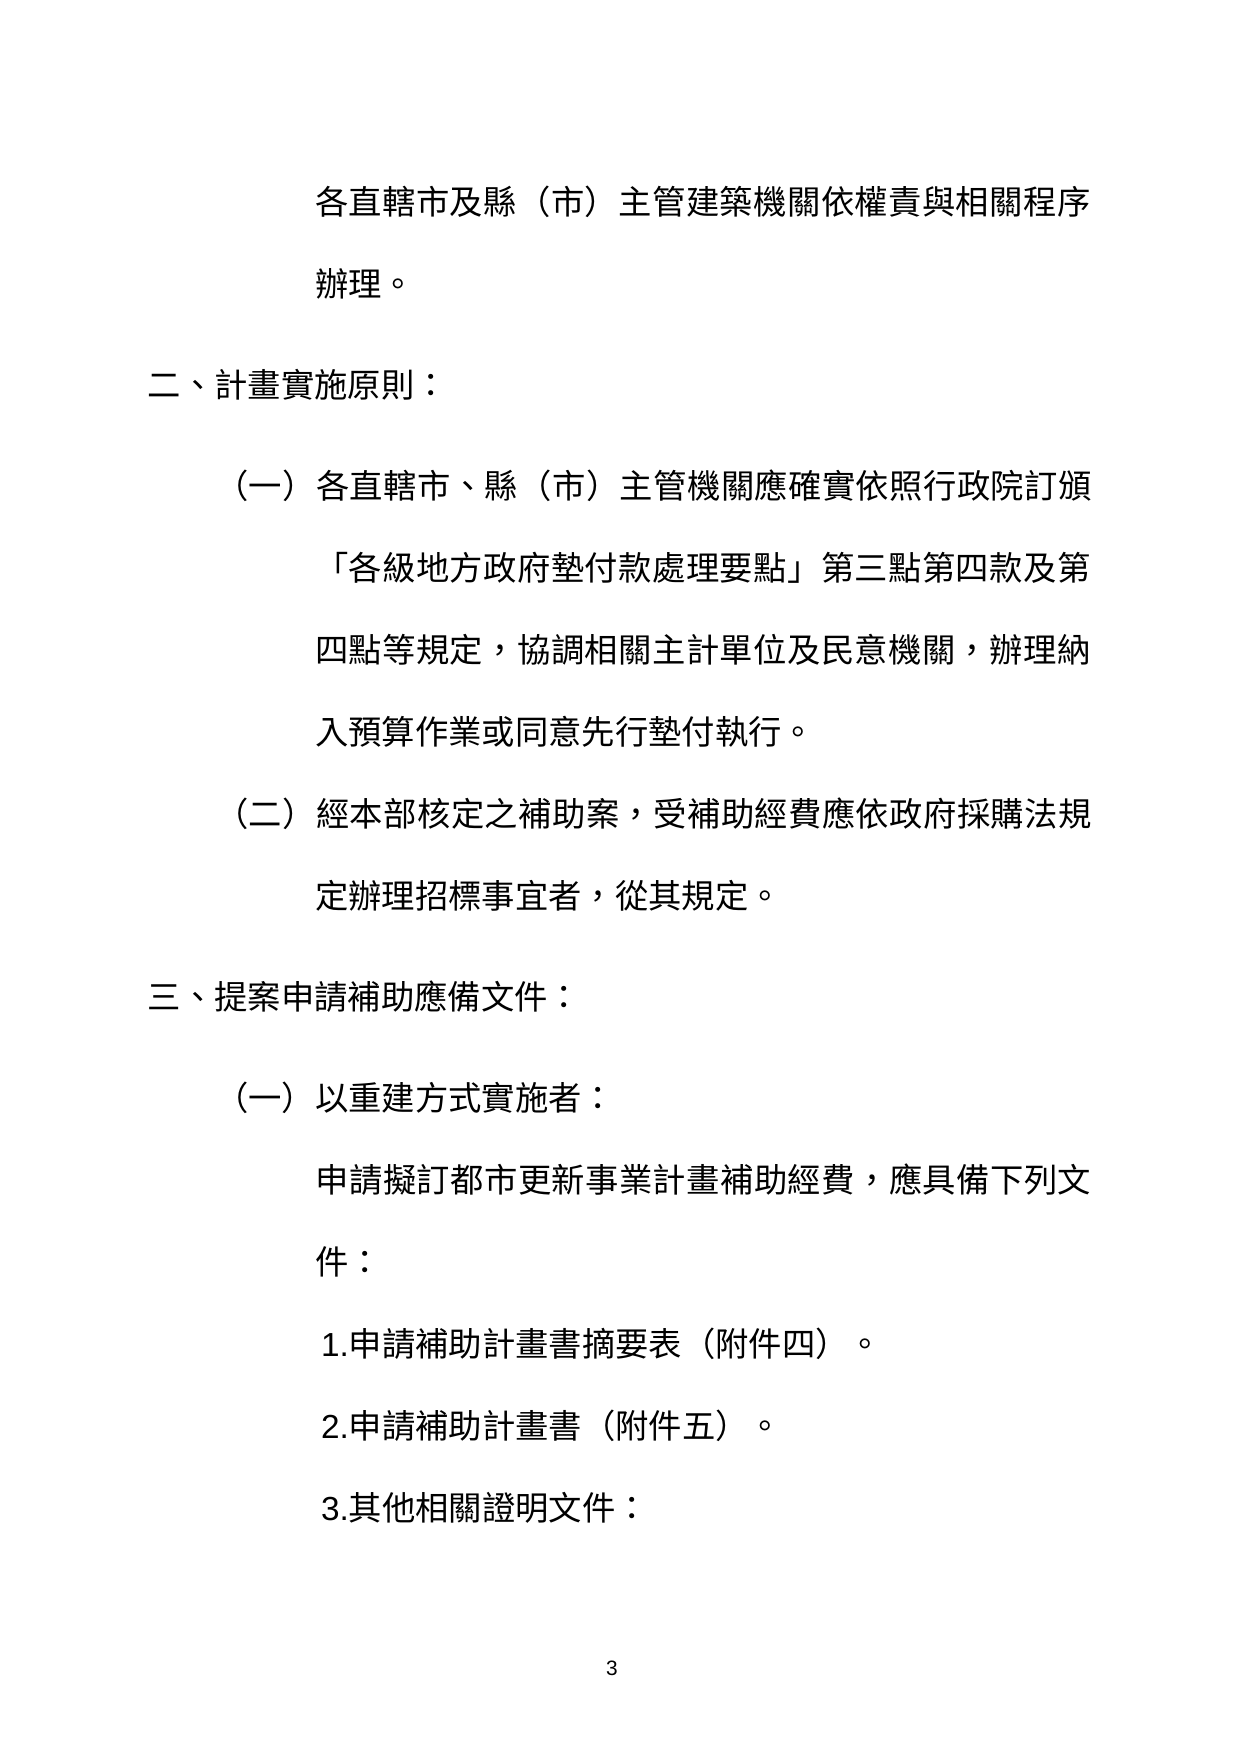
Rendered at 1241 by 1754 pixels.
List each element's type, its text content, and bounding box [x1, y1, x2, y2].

text 1.申請補助計畫書摘要表（附件四）。 [321, 1301, 1092, 1383]
text （二）經本部核定之補助案，受補助經費應依政府採購法規定辦理招標事宜者，從其規定。 [215, 771, 1092, 935]
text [215, 159, 1092, 323]
text 申請擬訂都市更新事業計畫補助經費，應具備下列文件： [315, 1137, 1092, 1301]
text （一）各直轄市、縣（市）主管機關應確實依照行政院訂頒「各級地方政府墊付款處理要點」第三點第四款及第四點等規定，協調相關主計單位及民意機關，辦理納入預算作業或同意先行墊付執行。 [215, 442, 1092, 771]
text 2.申請補助計畫書（附件五）。 [321, 1383, 1092, 1465]
text （一）以重建方式實施者： [215, 1054, 1092, 1137]
text 二、計畫實施原則： [148, 342, 1092, 424]
text 3.其他相關證明文件： [321, 1465, 1092, 1547]
text 三、提案申請補助應備文件： [148, 954, 1092, 1036]
